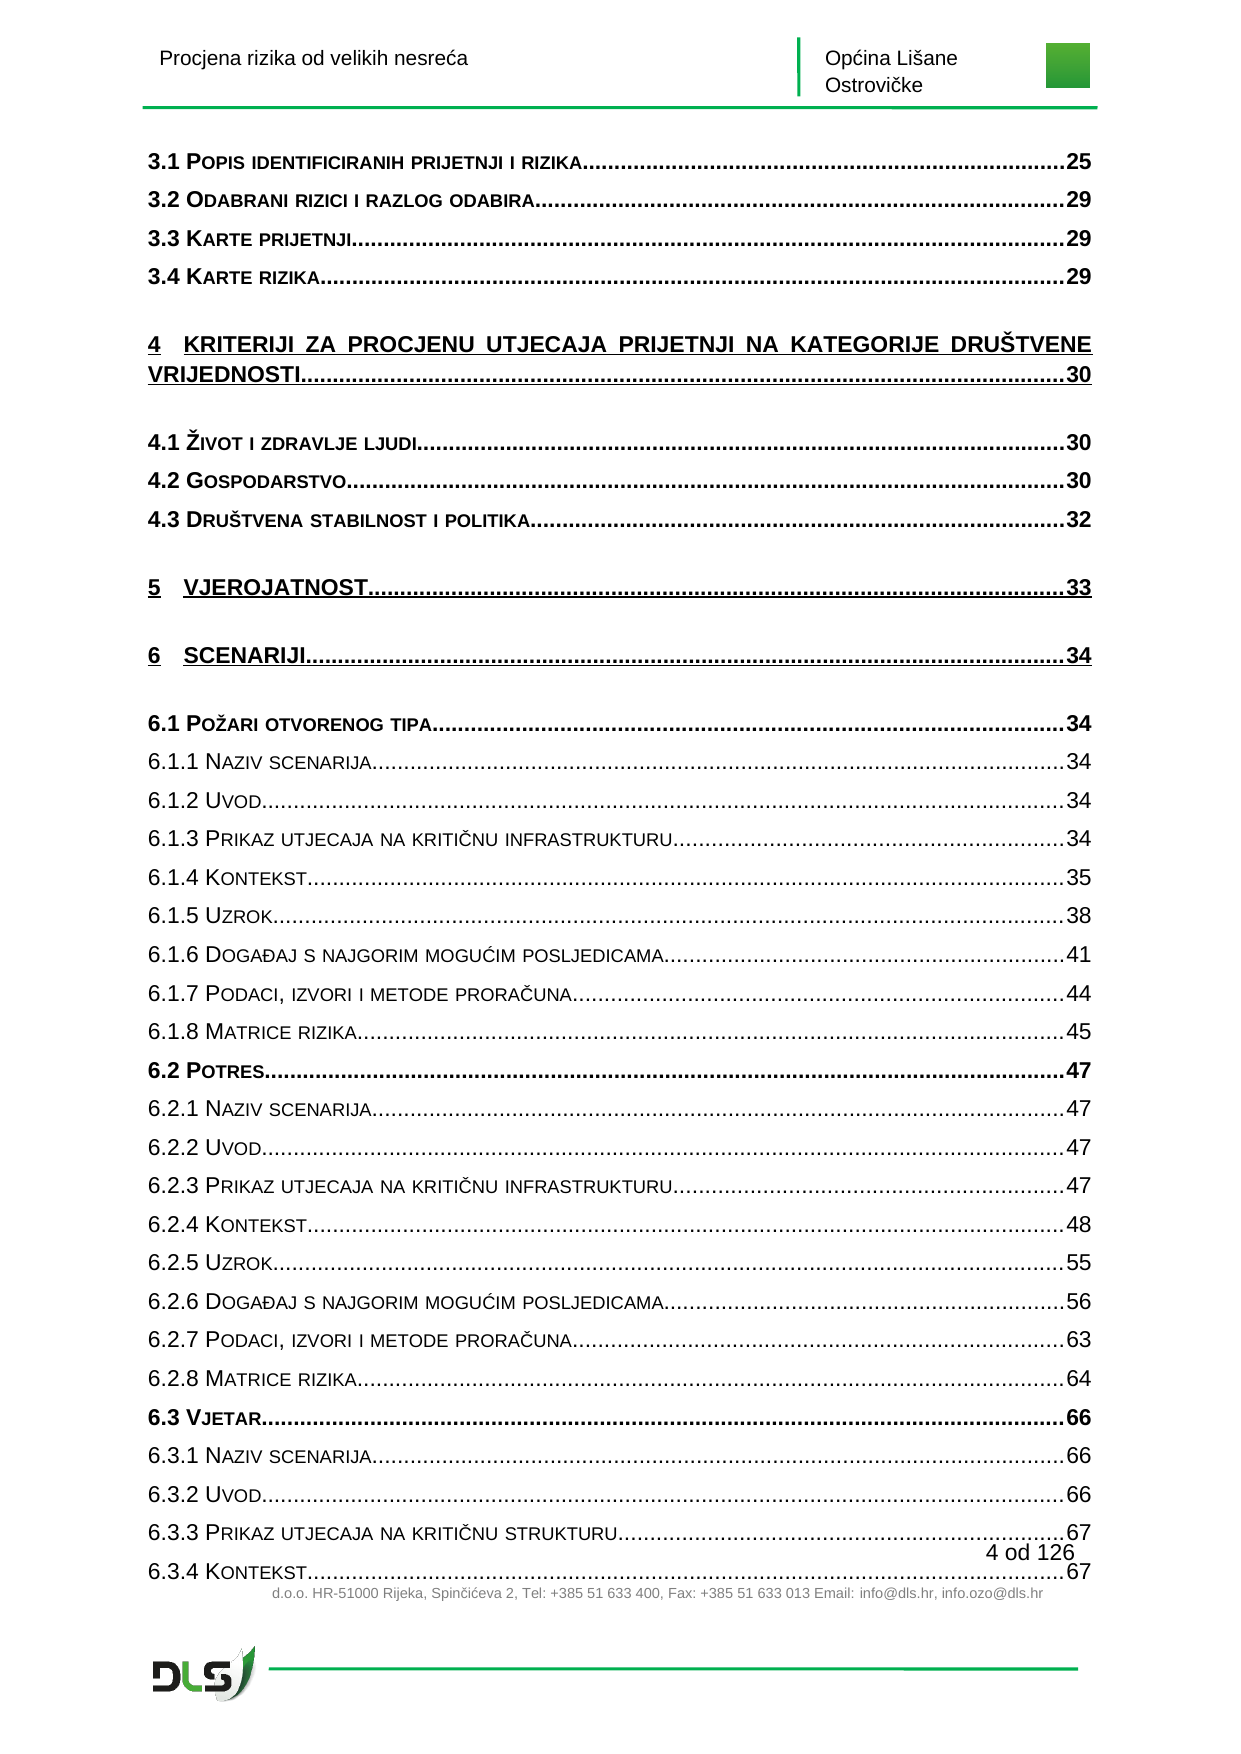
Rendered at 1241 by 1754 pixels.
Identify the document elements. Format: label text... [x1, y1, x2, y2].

text 4.3 Društvena stabilnost i politika 32 [148, 506, 1092, 532]
text 6.1.1 Naziv scenarija 34 [148, 748, 1092, 775]
text 6.3.2 Uvod 66 [148, 1481, 1092, 1507]
text 6.1.8 Matrice rizika 45 [148, 1018, 1092, 1044]
text 6.2.4 Kontekst 48 [148, 1211, 1092, 1237]
text 6.2.2 Uvod 47 [148, 1134, 1092, 1160]
text 6.2.6 Događaj s najgorim mogućim posljedicama 56 [148, 1288, 1092, 1314]
text 6.1.4 Kontekst 35 [148, 864, 1092, 890]
text 5 Vjerojatnost 33 [148, 574, 1092, 600]
text 6.2.7 Podaci, izvori i metode proračuna 63 [148, 1326, 1092, 1353]
text 6.1.3 Prikaz utjecaja na kritičnu infrastrukturu 34 [148, 825, 1092, 852]
text 3.2 Odabrani rizici i razlog odabira 29 [148, 186, 1092, 213]
text 6.2.5 Uzrok 55 [148, 1249, 1092, 1276]
text 3.1 Popis identificiranih prijetnji i rizika 25 [148, 148, 1092, 174]
text 6 Scenariji 34 [148, 642, 1092, 668]
text 6.3.1 Naziv scenarija 66 [148, 1442, 1092, 1468]
text 6.2.3 Prikaz utjecaja na kritičnu infrastrukturu 47 [148, 1172, 1092, 1199]
text 6.1 Požari otvorenog tipa 34 [148, 710, 1092, 736]
text 6.1.5 Uzrok 38 [148, 902, 1092, 929]
text 3.4 Karte rizika 29 [148, 263, 1092, 290]
text 6.2.1 Naziv scenarija 47 [148, 1095, 1092, 1122]
text 4 Kriteriji za procjenu utjecaja prijetnji na kategorije društvene vrijednosti 30 [148, 331, 1092, 384]
picture [1044, 41, 1091, 89]
text 4.2 Gospodarstvo 30 [148, 467, 1092, 494]
text 6.1.6 Događaj s najgorim mogućim posljedicama 41 [148, 941, 1092, 967]
text 6.2.8 Matrice rizika 64 [148, 1365, 1092, 1391]
text 6.3.4 Kontekst 67 [148, 1558, 1092, 1584]
text 6.1.7 Podaci, izvori i metode proračuna 44 [148, 979, 1092, 1006]
text 6.3.3 Prikaz utjecaja na kritičnu strukturu 67 [148, 1519, 1092, 1546]
text 6.3 Vjetar 66 [148, 1403, 1092, 1430]
text 4.1 Život i zdravlje ljudi 30 [148, 429, 1092, 455]
picture [150, 1643, 257, 1704]
text 6.1.2 Uvod 34 [148, 787, 1092, 813]
text 6.2 Potres 47 [148, 1057, 1092, 1083]
text 3.3 Karte prijetnji 29 [148, 225, 1092, 251]
